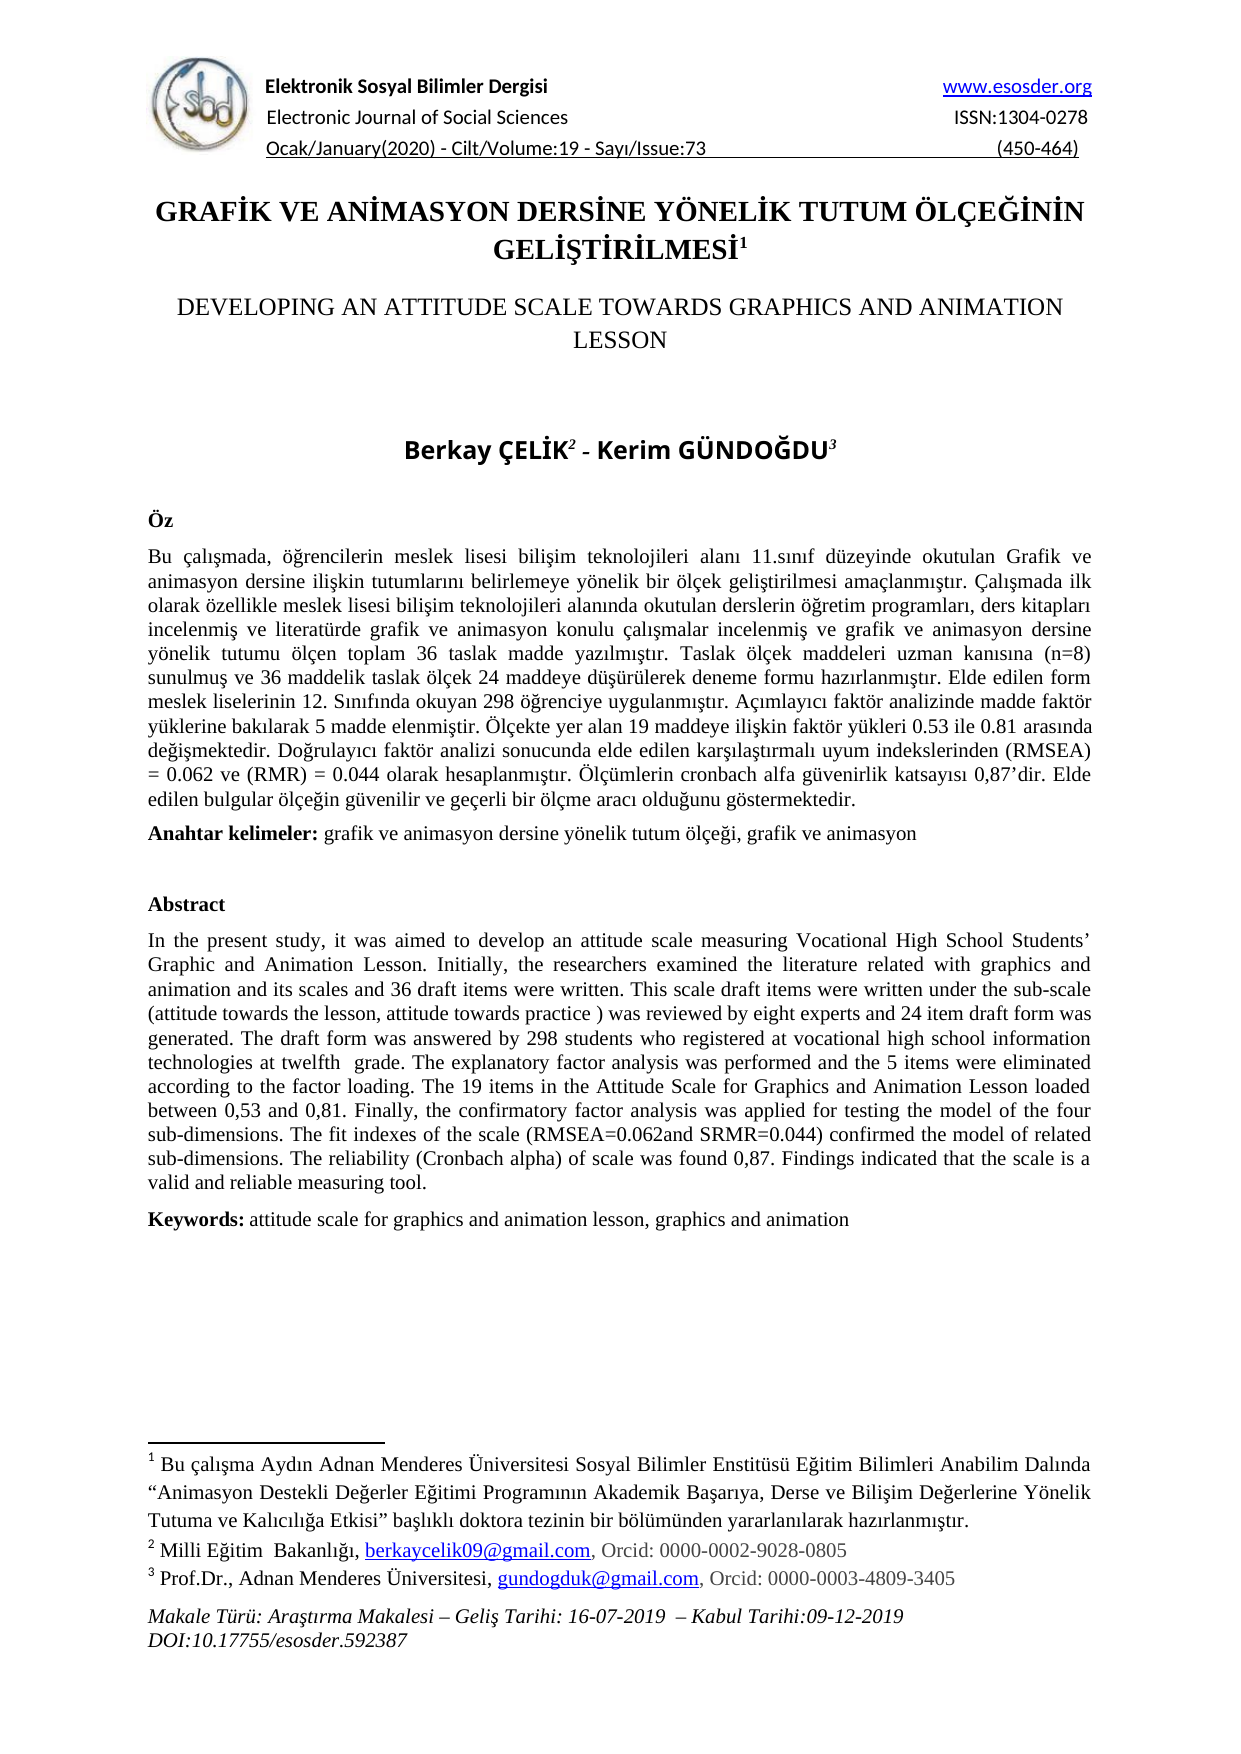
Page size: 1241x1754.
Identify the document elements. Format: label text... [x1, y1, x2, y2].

text Keywords: attitude scale for graphics and animation lesson, graphics and animation [148, 1207, 1093, 1231]
text Abstract [148, 892, 1093, 916]
text Berkay ÇELİK - Kerim GÜNDOĞDU [148, 433, 1093, 467]
text Bu çalışmada, öğrencilerin meslek lisesi bilişim teknolojileri alanı 11.sınıf düzeyinde okutulan Grafik ve animasyon dersine ilişkin tutumlarını belirlemeye yönelik bir ölçek geliştirilmesi amaçlanmıştır. Çalışmada ilk olarak özellikle meslek lisesi bilişim teknolojileri alanında okutulan derslerin öğretim programları, ders kitapları incelenmiş ve literatürde grafik ve animasyon konulu çalışmalar incelenmiş ve grafik ve animasyon dersine yönelik tutumu ölçen toplam 36 taslak madde yazılmıştır. Taslak ölçek maddeleri uzman kanısına (n=8) sunulmuş ve 36 maddelik taslak ölçek 24 maddeye düşürülerek deneme formu hazırlanmıştır. Elde edilen form meslek liselerinin 12. Sınıfında okuyan 298 öğrenciye uygulanmıştır. Açımlayıcı faktör analizinde madde faktör yüklerine bakılarak 5 madde elenmiştir. Ölçekte yer alan 19 maddeye ilişkin faktör yükleri 0.53 ile 0.81 arasında değişmektedir. Doğrulayıcı faktör analizi sonucunda elde edilen karşılaştırmalı uyum indekslerinden (RMSEA) = 0.062 ve (RMR) = 0.044 olarak hesaplanmıştır. Ölçümlerin cronbach alfa güvenirlik katsayısı 0,87’dir. Elde edilen bulgular ölçeğin güvenilir ve geçerli bir ölçme aracı olduğunu göstermektedir. [148, 544, 1093, 811]
text DEVELOPING AN ATTITUDE SCALE TOWARDS GRAPHICS AND ANIMATION LESSON [148, 292, 1093, 354]
text Anahtar kelimeler: grafik ve animasyon dersine yönelik tutum ölçeği, grafik ve animasyon [148, 823, 1093, 845]
text Öz [148, 508, 1093, 532]
text GRAFİK VE ANİMASYON DERSİNE YÖNELİK TUTUM ÖLÇEĞİNİN GELİŞTİRİLMESİ [148, 194, 1093, 266]
picture [146, 56, 257, 155]
text In the present study, it was aimed to develop an attitude scale measuring Vocational High School Students’ Graphic and Animation Lesson. Initially, the researchers examined the literature related with graphics and animation and its scales and 36 draft items were written. This scale draft items were written under the sub-scale (attitude towards the lesson, attitude towards practice ) was reviewed by eight experts and 24 item draft form was generated. The draft form was answered by 298 students who registered at vocational high school information technologies at twelfth grade. The explanatory factor analysis was performed and the 5 items were eliminated according to the factor loading. The 19 items in the Attitude Scale for Graphics and Animation Lesson loaded between 0,53 and 0,81. Finally, the confirmatory factor analysis was applied for testing the model of the four sub-dimensions. The fit indexes of the scale (RMSEA=0.062and SRMR=0.044) confirmed the model of related sub-dimensions. The reliability (Cronbach alpha) of scale was found 0,87. Findings indicated that the scale is a valid and reliable measuring tool. [148, 928, 1093, 1194]
